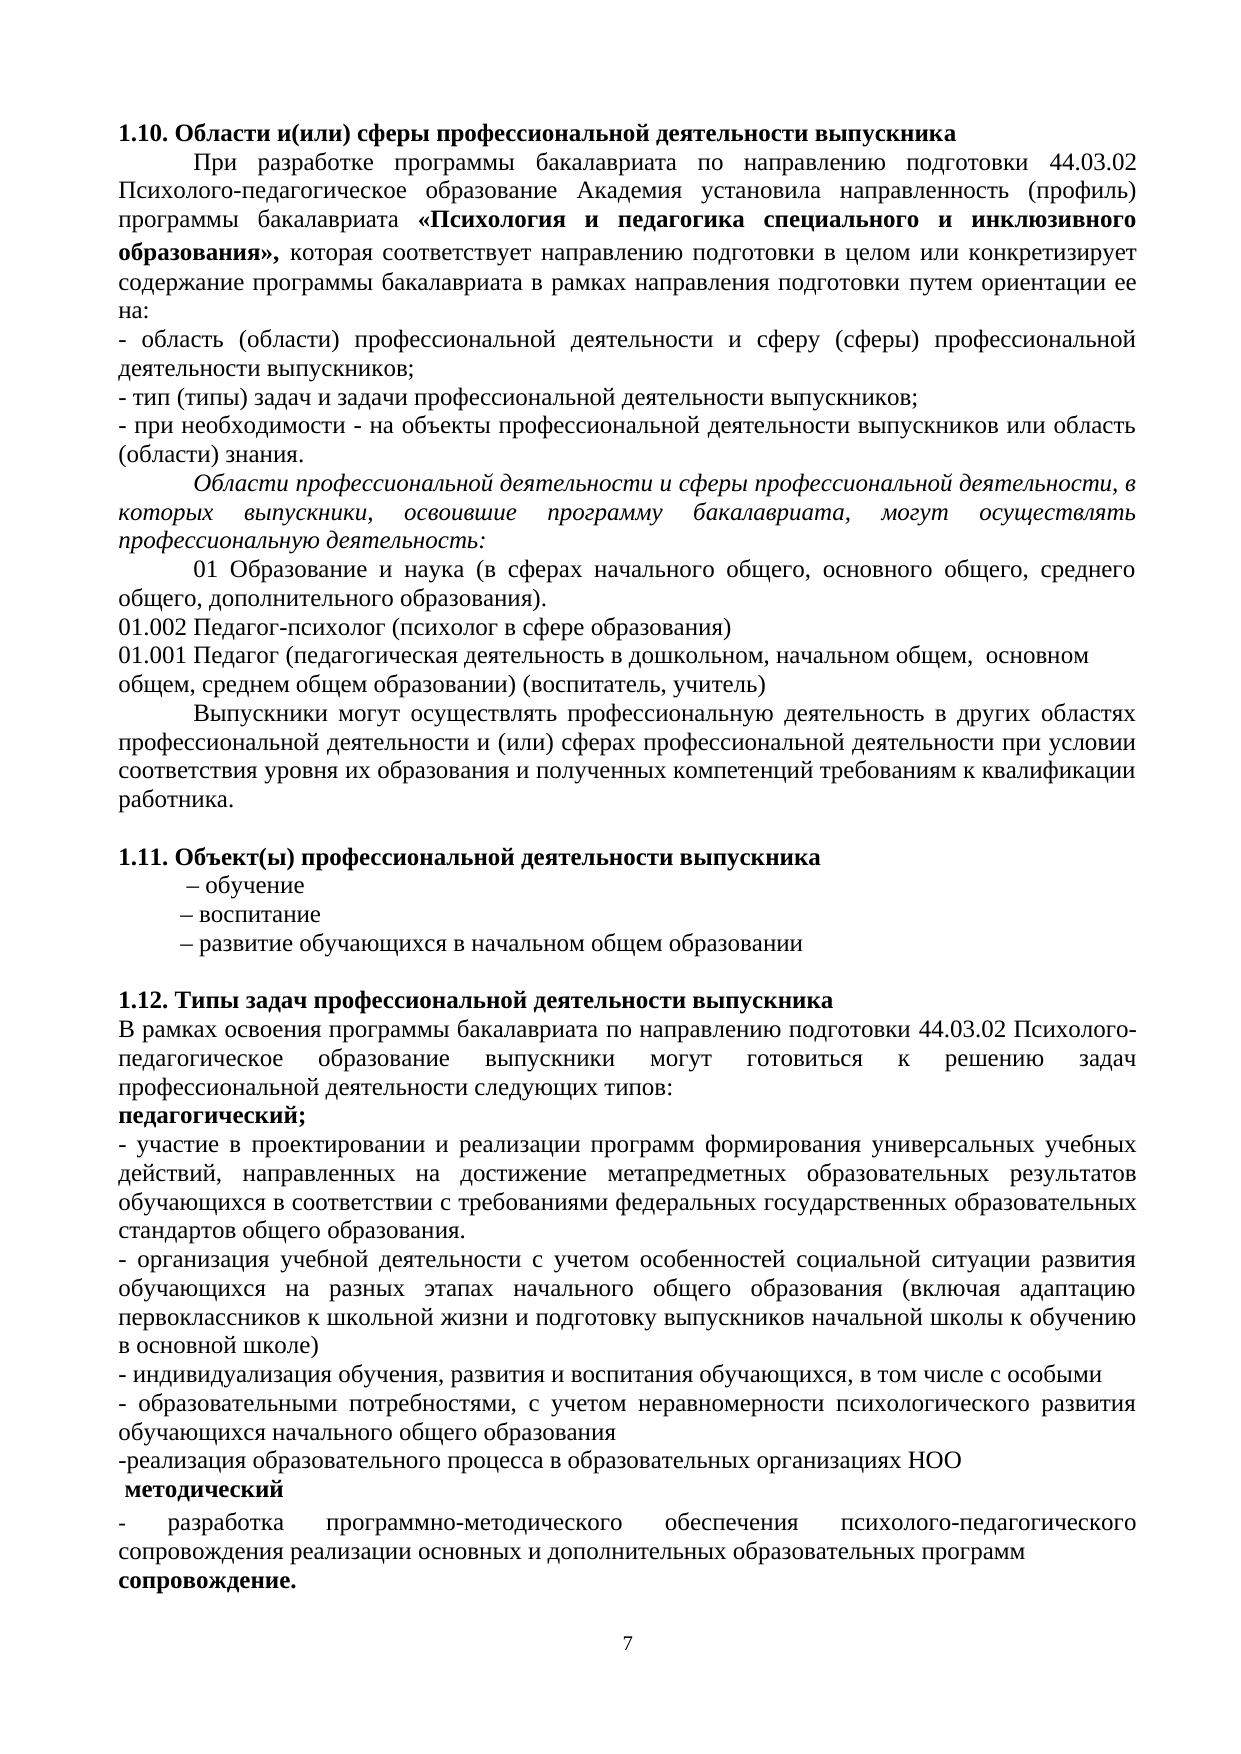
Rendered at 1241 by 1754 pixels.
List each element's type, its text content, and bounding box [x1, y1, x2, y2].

text В рамках освоения программы бакалавриата по направлению подготовки 44.03.02 Психолого-педагогическое образование выпускники могут готовиться к решению задач профессиональной деятельности следующих типов: [118, 1014, 1137, 1100]
text 1.12. Типы задач профессиональной деятельности выпускника [118, 985, 1137, 1014]
text 01.001 Педагог (педагогическая деятельность в дошкольном, начальном общем, основном общем, среднем общем образовании) (воспитатель, учитель) [118, 640, 1137, 698]
text Выпускники могут осуществлять профессиональную деятельность в других областях профессиональной деятельности и (или) сферах профессиональной деятельности при условии соответствия уровня их образования и полученных компетенций требованиям к квалификации работника. [118, 698, 1137, 813]
list методический [118, 1474, 1137, 1503]
text сопровождение. [118, 1565, 1137, 1593]
text - при необходимости - на объекты профессиональной деятельности выпускников или область (области) знания. [118, 410, 1137, 468]
text 1.10. Области и(или) сферы профессиональной деятельности выпускника [118, 118, 1137, 147]
text - организация учебной деятельности с учетом особенностей социальной ситуации развития обучающихся на разных этапах начального общего образования (включая адаптацию первоклассников к школьной жизни и подготовку выпускников начальной школы к обучению в основной школе) [118, 1244, 1137, 1359]
text - разработка программно-методического обеспечения психолого-педагогического сопровождения реализации основных и дополнительных образовательных программ [118, 1507, 1137, 1565]
text - тип (типы) задач и задачи профессиональной деятельности выпускников; [118, 382, 1137, 410]
text При разработке программы бакалавриата по направлению подготовки 44.03.02 Психолого-педагогическое образование Академия установила направленность (профиль) программы бакалавриата «Психология и педагогика специального и инклюзивного образования», которая соответствует направлению подготовки в целом или конкретизирует содержание программы бакалавриата в рамках направления подготовки путем ориентации ее на: [118, 147, 1137, 324]
text Области профессиональной деятельности и сферы профессиональной деятельности, в которых выпускники, освоившие программу бакалавриата, могут осуществлять профессиональную деятельность: [118, 468, 1137, 554]
text педагогический; [118, 1100, 1137, 1129]
text -реализация образовательного процесса в образовательных организациях НОО [118, 1445, 1137, 1474]
text - индивидуализация обучения, развития и воспитания обучающихся, в том числе с особыми [118, 1359, 1137, 1388]
text – развитие обучающихся в начальном общем образовании [118, 928, 1137, 957]
text - участие в проектировании и реализации программ формирования универсальных учебных действий, направленных на достижение метапредметных образовательных результатов обучающихся в соответствии с требованиями федеральных государственных образовательных стандартов общего образования. [118, 1129, 1137, 1244]
text 01.002 Педагог-психолог (психолог в сфере образования) [118, 612, 1137, 640]
text 01 Образование и наука (в сферах начального общего, основного общего, среднего общего, дополнительного образования). [118, 554, 1137, 612]
text - образовательными потребностями, с учетом неравномерности психологического развития обучающихся начального общего образования [118, 1388, 1137, 1445]
text 1.11. Объект(ы) профессиональной деятельности выпускника [118, 842, 1137, 870]
text – обучение [118, 870, 1137, 899]
text - область (области) профессиональной деятельности и сферу (сферы) профессиональной деятельности выпускников; [118, 324, 1137, 382]
text – воспитание [118, 899, 1137, 928]
